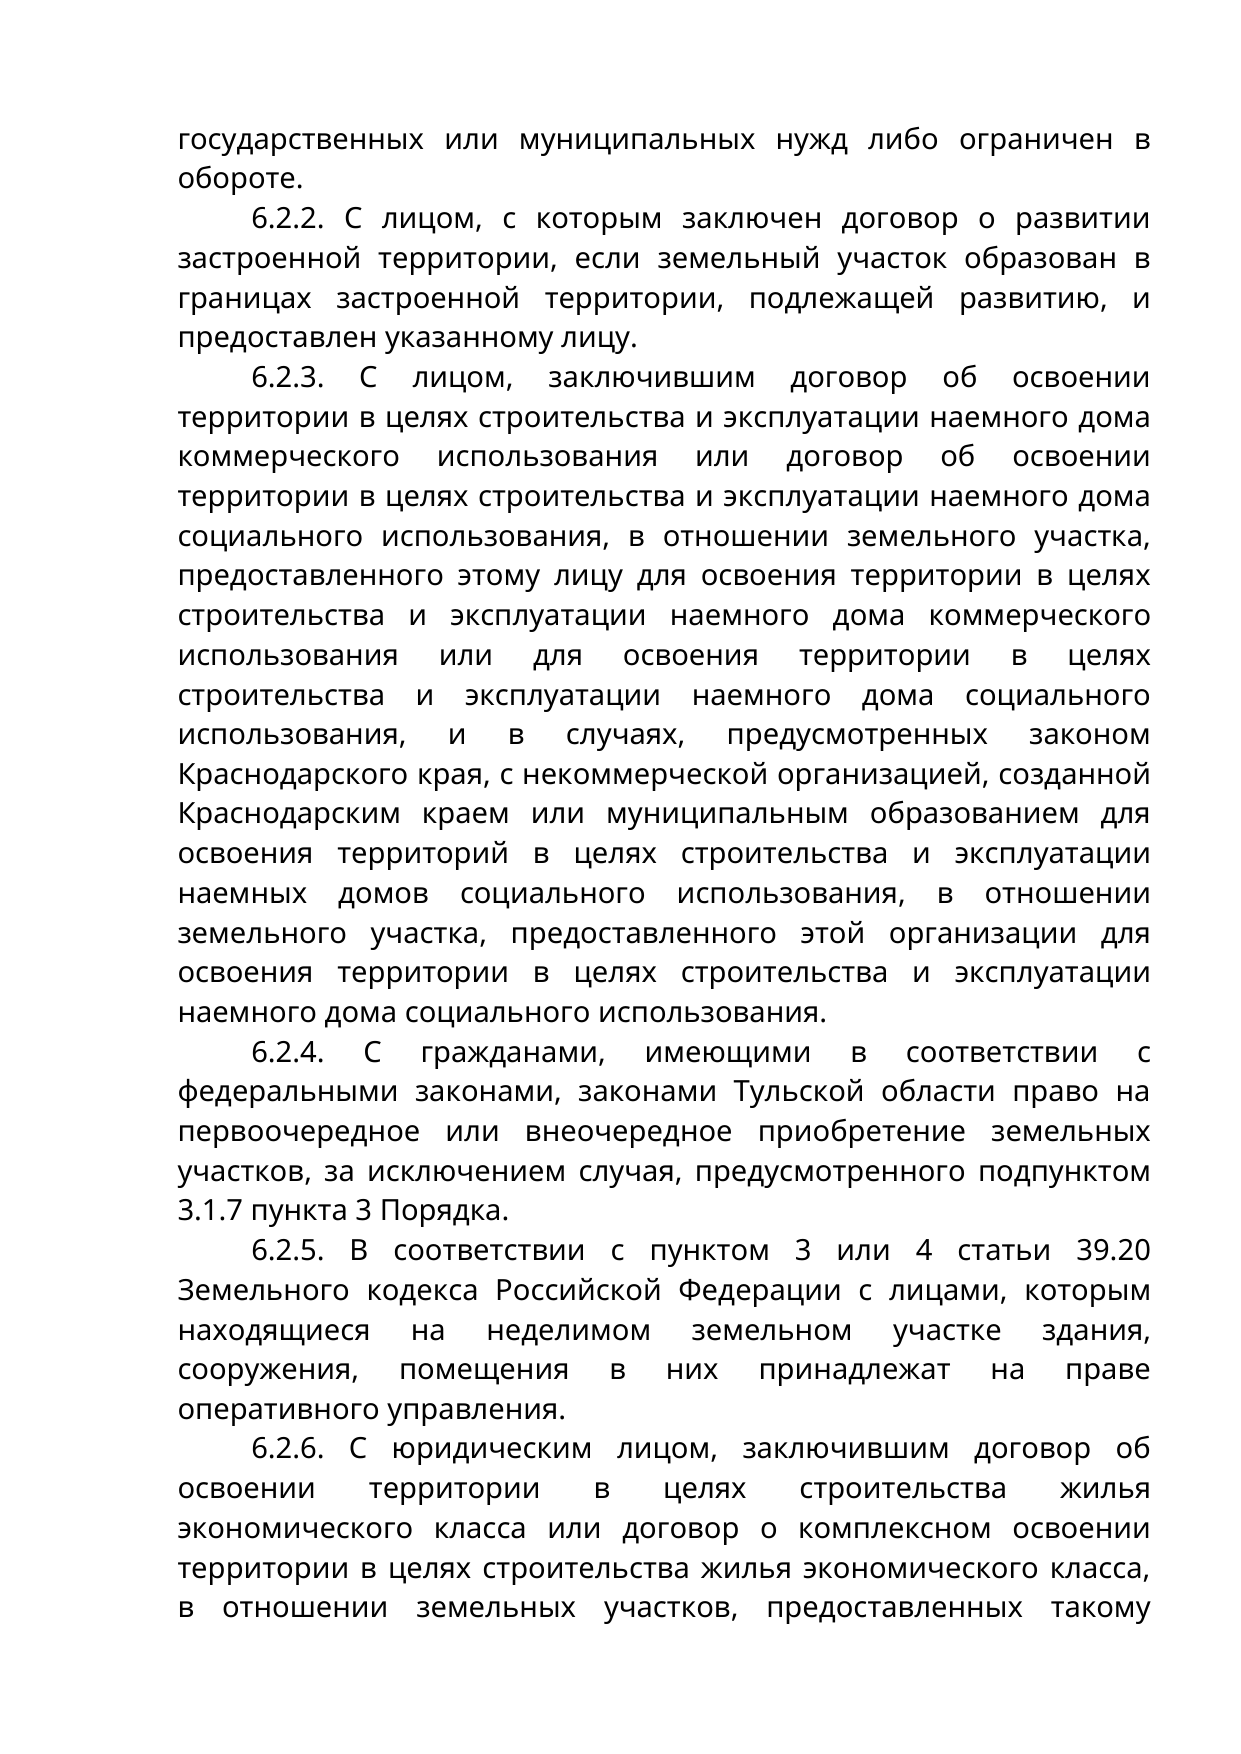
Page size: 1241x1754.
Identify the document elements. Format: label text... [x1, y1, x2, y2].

text 6.2.2. С лицом, с которым заключен договор о развитии застроенной территории, если земельный участок образован в границах застроенной территории, подлежащей развитию, и предоставлен указанному лицу. [177, 197, 1152, 356]
text 6.2.4. С гражданами, имеющими в соответствии с федеральными законами, законами Тульской области право на первоочередное или внеочередное приобретение земельных участков, за исключением случая, предусмотренного подпунктом 3.1.7 пункта 3 Порядка. [177, 1031, 1152, 1229]
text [177, 118, 1152, 197]
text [177, 1428, 1152, 1626]
text 6.2.5. В соответствии с пунктом 3 или 4 статьи 39.20 Земельного кодекса Российской Федерации с лицами, которым находящиеся на неделимом земельном участке здания, сооружения, помещения в них принадлежат на праве оперативного управления. [177, 1229, 1152, 1428]
text 6.2.3. С лицом, заключившим договор об освоении территории в целях строительства и эксплуатации наемного дома коммерческого использования или договор об освоении территории в целях строительства и эксплуатации наемного дома социального использования, в отношении земельного участка, предоставленного этому лицу для освоения территории в целях строительства и эксплуатации наемного дома коммерческого использования или для освоения территории в целях строительства и эксплуатации наемного дома социального использования, и в случаях, предусмотренных законом Краснодарского края, с некоммерческой организацией, созданной Краснодарским краем или муниципальным образованием для освоения территорий в целях строительства и эксплуатации наемных домов социального использования, в отношении земельного участка, предоставленного этой организации для освоения территории в целях строительства и эксплуатации наемного дома социального использования. [177, 356, 1152, 1031]
